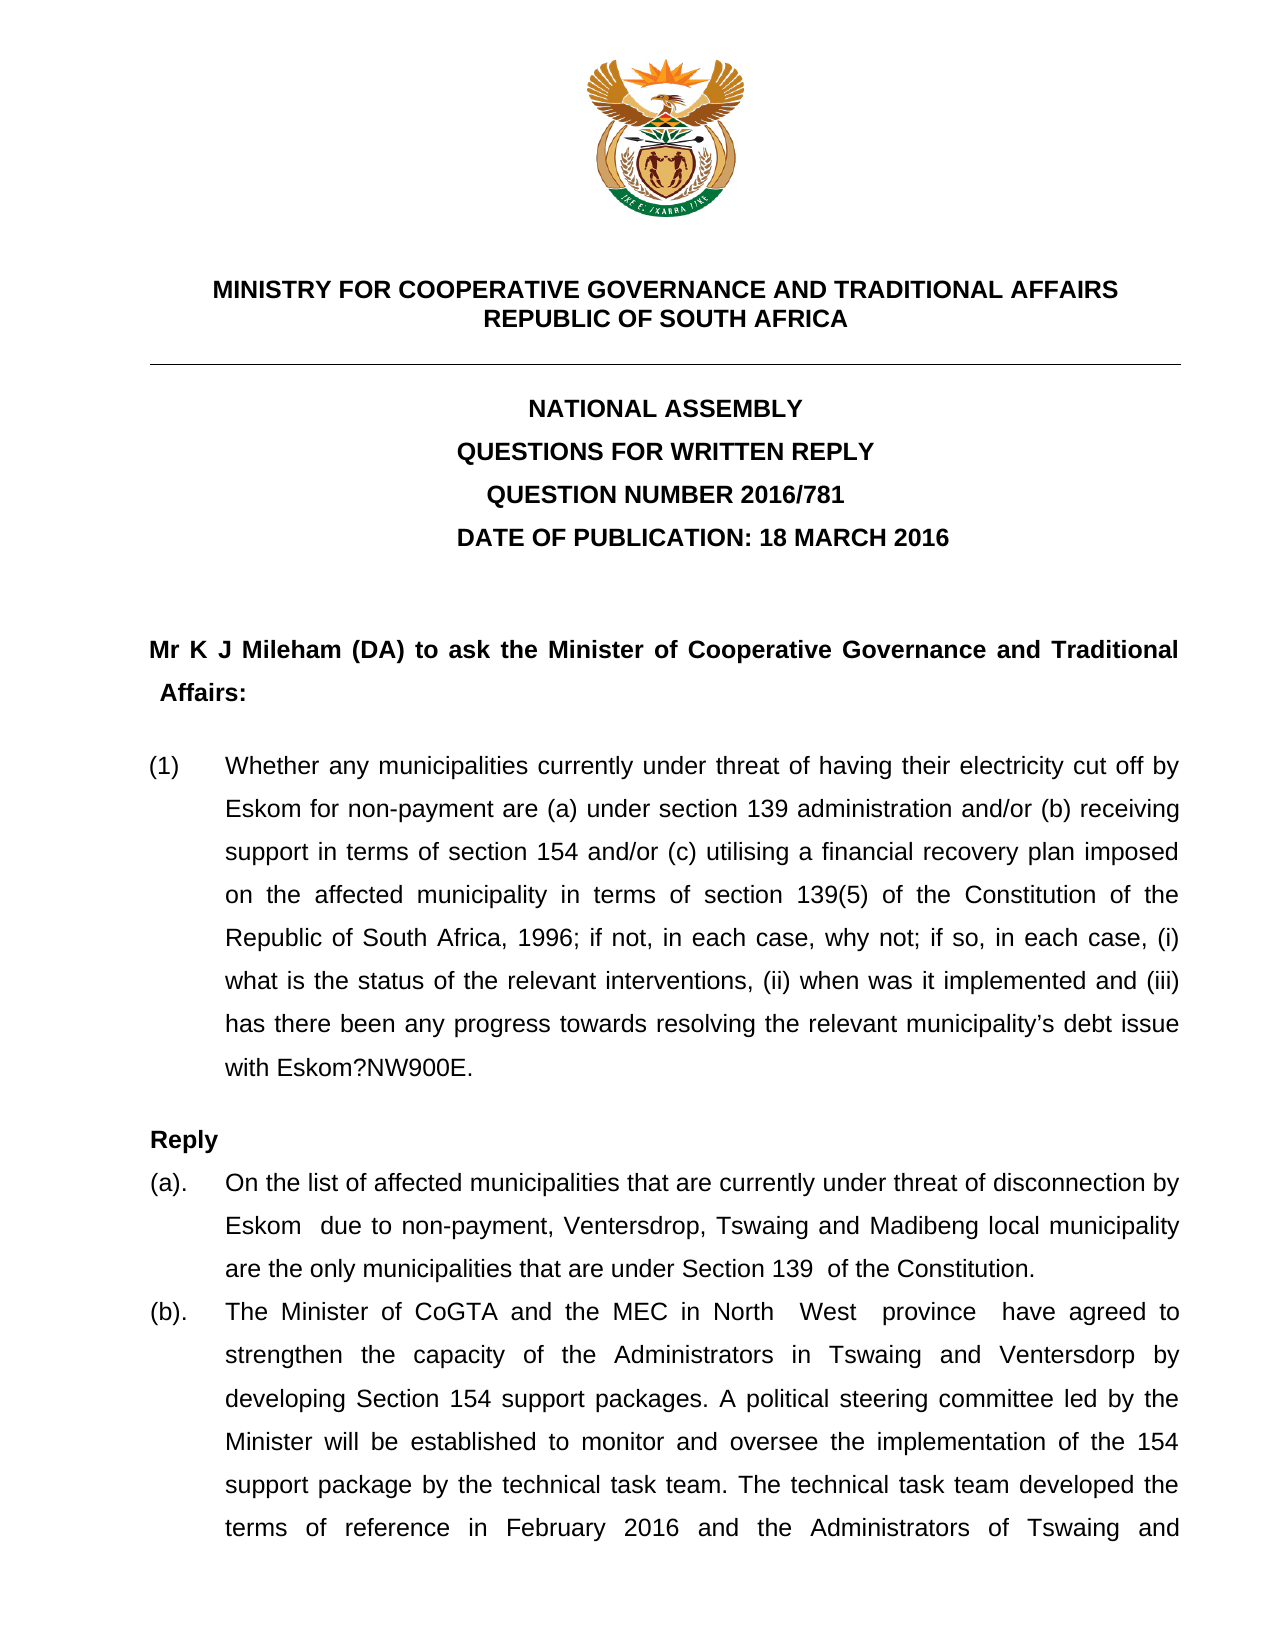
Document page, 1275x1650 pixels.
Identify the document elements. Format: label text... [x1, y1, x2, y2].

text DATE OF PUBLICATION: 18 MARCH 2016 [225, 523, 1181, 552]
text QUESTIONS FOR WRITTEN REPLY [150, 437, 1181, 466]
text QUESTION NUMBER 2016/781 [150, 480, 1181, 509]
text Reply [150, 1125, 1181, 1153]
text (a). On the list of affected municipalities that are currently under threat of disconnection by Eskom due to non-payment, Ventersdrop, Tswaing and Madibeng local municipality are the only municipalities that are under Section 139 of the Constitution. [150, 1168, 1181, 1283]
picture [587, 59, 744, 217]
text NATIONAL ASSEMBLY [150, 394, 1181, 423]
text Mr K J Mileham (DA) to ask the Minister of Cooperative Governance and Traditional Affairs: [149, 635, 1181, 707]
text MINISTRY FOR COOPERATIVE GOVERNANCE AND TRADITIONAL AFFAIRS [150, 275, 1181, 304]
text (1) Whether any municipalities currently under threat of having their electricity cut off by Eskom for non-payment are (a) under section 139 administration and/or (b) receiving support in terms of section 154 and/or (c) utilising a financial recovery plan imposed on the affected municipality in terms of section 139(5) of the Constitution of the Republic of South Africa, 1996; if not, in each case, why not; if so, in each case, (i) what is the status of the relevant interventions, (ii) when was it implemented and (iii) has there been any progress towards resolving the relevant municipality’s debt issue with Eskom?NW900E. [148, 751, 1181, 1081]
text REPUBLIC OF SOUTH AFRICA [150, 304, 1181, 333]
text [150, 1297, 1181, 1542]
